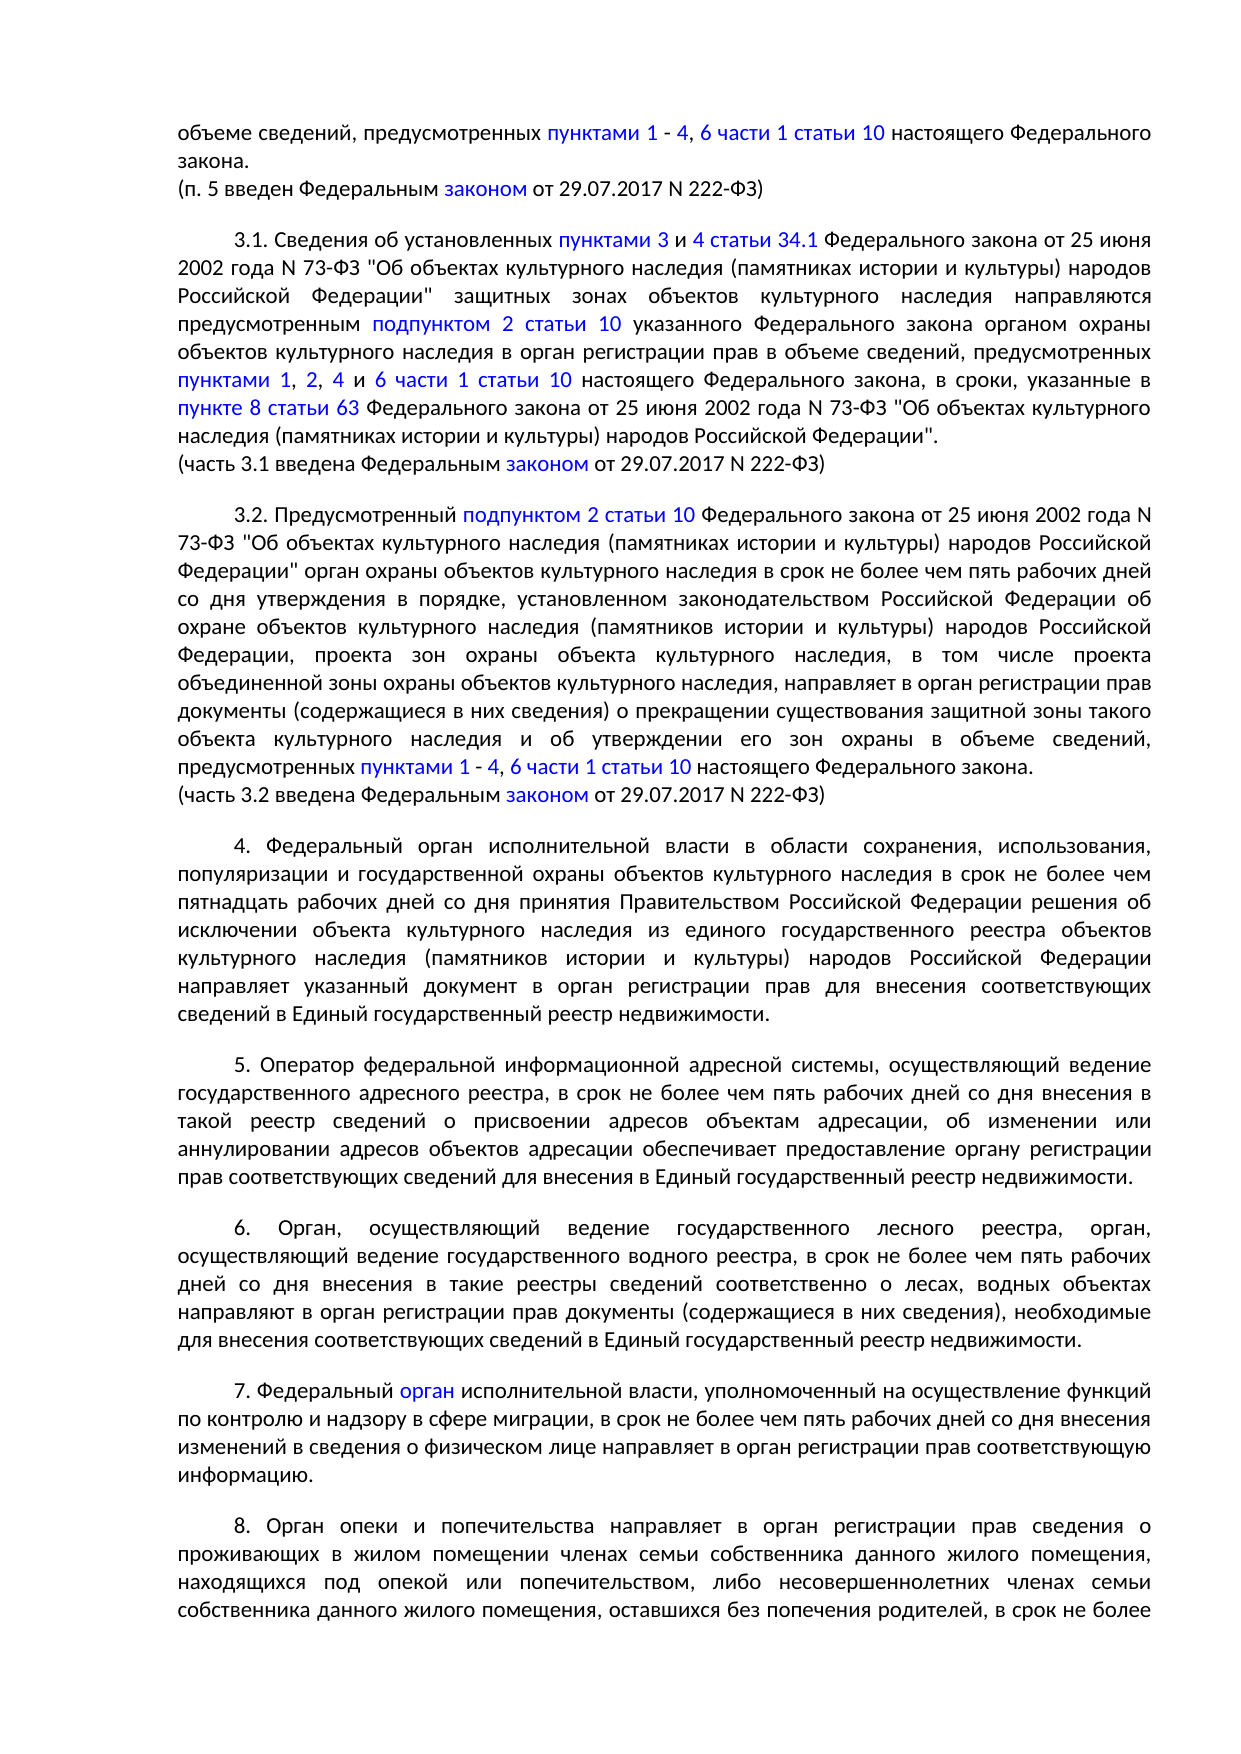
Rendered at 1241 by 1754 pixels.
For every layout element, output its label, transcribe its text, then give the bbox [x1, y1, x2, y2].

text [177, 1511, 1152, 1623]
text (п. 5 введен Федеральным законом от 29.07.2017 N 222-ФЗ) [177, 174, 1152, 202]
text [177, 118, 1152, 174]
text (часть 3.2 введена Федеральным законом от 29.07.2017 N 222-ФЗ) [177, 780, 1152, 808]
text 4. Федеральный орган исполнительной власти в области сохранения, использования, популяризации и государственной охраны объектов культурного наследия в срок не более чем пятнадцать рабочих дней со дня принятия Правительством Российской Федерации решения об исключении объекта культурного наследия из единого государственного реестра объектов культурного наследия (памятников истории и культуры) народов Российской Федерации направляет указанный документ в орган регистрации прав для внесения соответствующих сведений в Единый государственный реестр недвижимости. [177, 831, 1152, 1027]
text (часть 3.1 введена Федеральным законом от 29.07.2017 N 222-ФЗ) [177, 449, 1152, 477]
text 3.1. Сведения об установленных пунктами 3 и 4 статьи 34.1 Федерального закона от 25 июня 2002 года N 73-ФЗ "Об объектах культурного наследия (памятниках истории и культуры) народов Российской Федерации" защитных зонах объектов культурного наследия направляются предусмотренным подпунктом 2 статьи 10 указанного Федерального закона органом охраны объектов культурного наследия в орган регистрации прав в объеме сведений, предусмотренных пунктами 1, 2, 4 и 6 части 1 статьи 10 настоящего Федерального закона, в сроки, указанные в пункте 8 статьи 63 Федерального закона от 25 июня 2002 года N 73-ФЗ "Об объектах культурного наследия (памятниках истории и культуры) народов Российской Федерации". [177, 225, 1152, 449]
text 6. Орган, осуществляющий ведение государственного лесного реестра, орган, осуществляющий ведение государственного водного реестра, в срок не более чем пять рабочих дней со дня внесения в такие реестры сведений соответственно о лесах, водных объектах направляют в орган регистрации прав документы (содержащиеся в них сведения), необходимые для внесения соответствующих сведений в Единый государственный реестр недвижимости. [177, 1213, 1152, 1353]
text 7. Федеральный орган исполнительной власти, уполномоченный на осуществление функций по контролю и надзору в сфере миграции, в срок не более чем пять рабочих дней со дня внесения изменений в сведения о физическом лице направляет в орган регистрации прав соответствующую информацию. [177, 1376, 1152, 1488]
text 3.2. Предусмотренный подпунктом 2 статьи 10 Федерального закона от 25 июня 2002 года N 73-ФЗ "Об объектах культурного наследия (памятниках истории и культуры) народов Российской Федерации" орган охраны объектов культурного наследия в срок не более чем пять рабочих дней со дня утверждения в порядке, установленном законодательством Российской Федерации об охране объектов культурного наследия (памятников истории и культуры) народов Российской Федерации, проекта зон охраны объекта культурного наследия, в том числе проекта объединенной зоны охраны объектов культурного наследия, направляет в орган регистрации прав документы (содержащиеся в них сведения) о прекращении существования защитной зоны такого объекта культурного наследия и об утверждении его зон охраны в объеме сведений, предусмотренных пунктами 1 - 4, 6 части 1 статьи 10 настоящего Федерального закона. [177, 500, 1152, 780]
text 5. Оператор федеральной информационной адресной системы, осуществляющий ведение государственного адресного реестра, в срок не более чем пять рабочих дней со дня внесения в такой реестр сведений о присвоении адресов объектам адресации, об изменении или аннулировании адресов объектов адресации обеспечивает предоставление органу регистрации прав соответствующих сведений для внесения в Единый государственный реестр недвижимости. [177, 1050, 1152, 1191]
